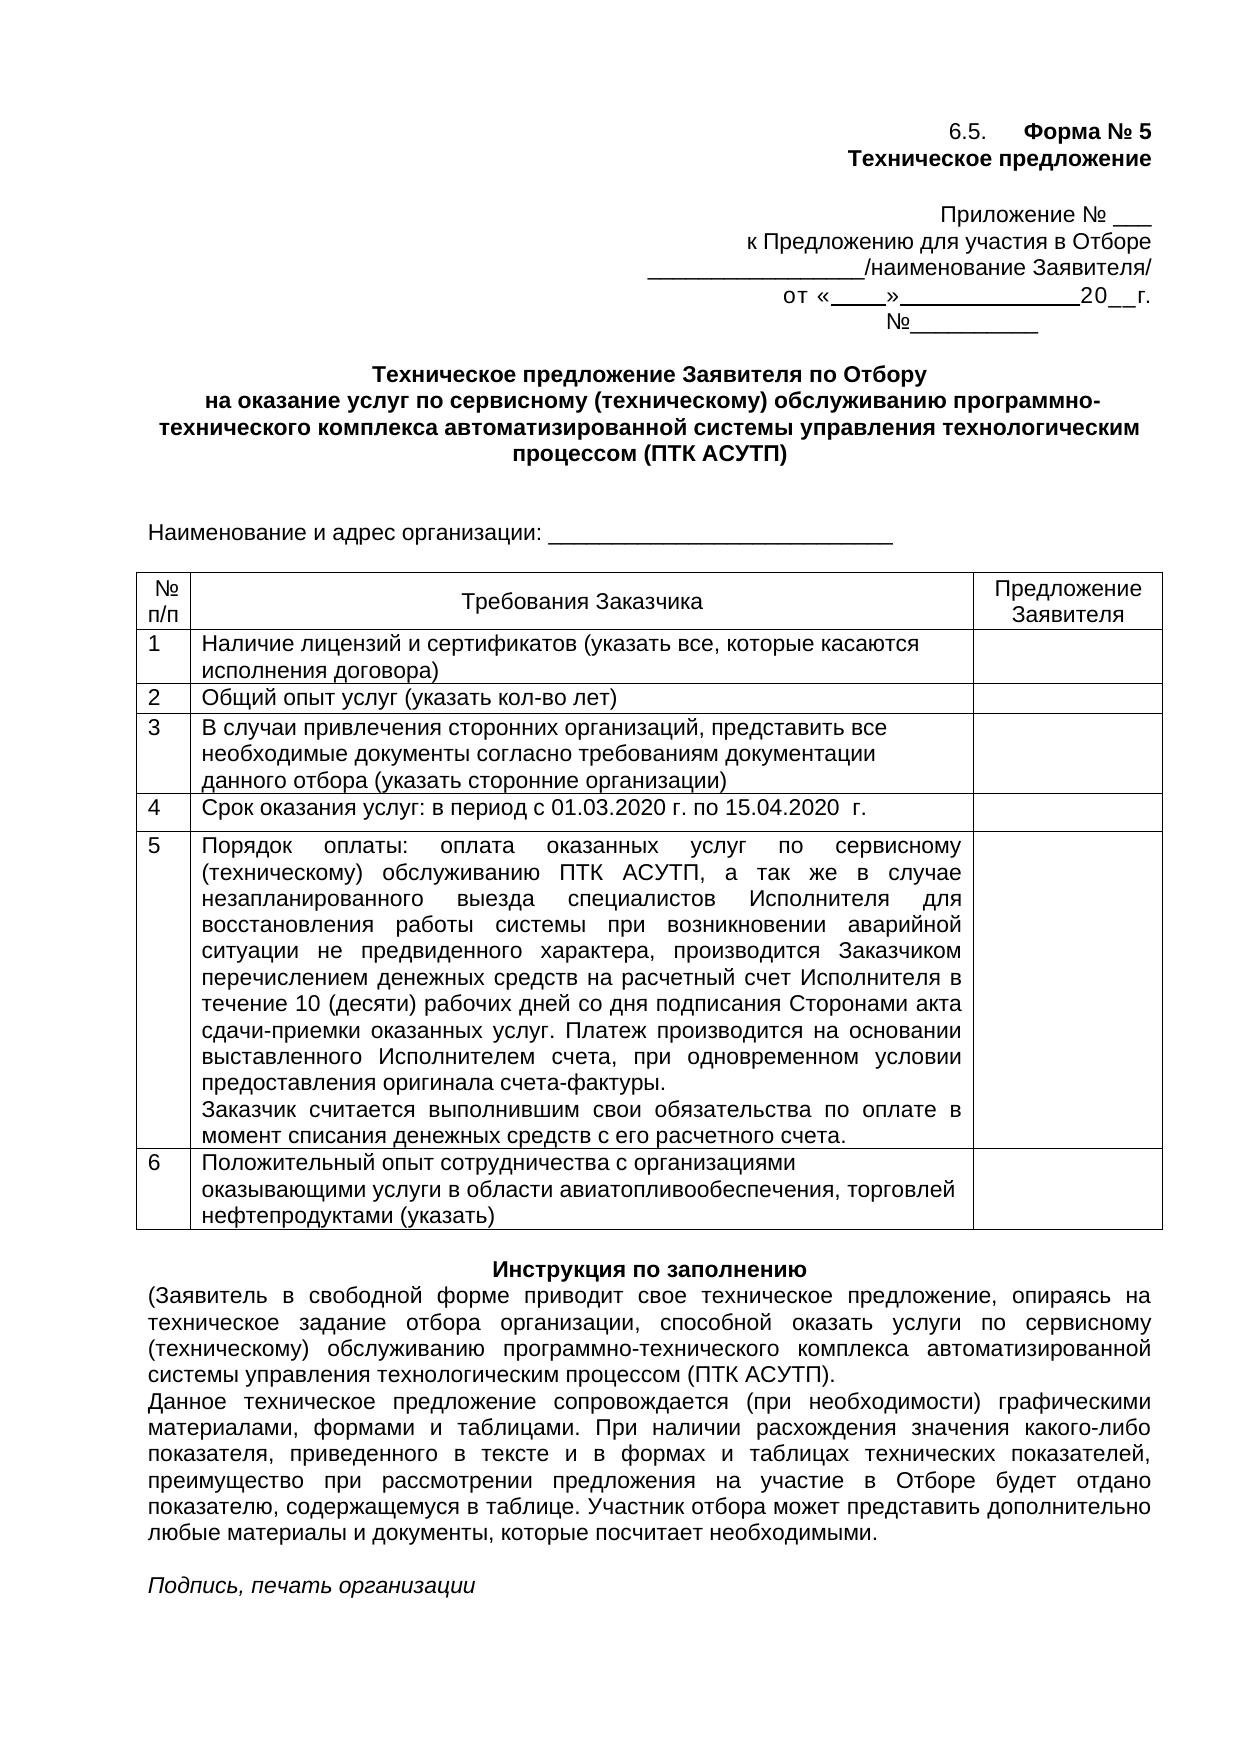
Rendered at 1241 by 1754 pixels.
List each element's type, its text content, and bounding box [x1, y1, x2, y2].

table_cell [974, 630, 1162, 683]
table_cell 6 [137, 1149, 190, 1228]
table_cell [974, 1149, 1162, 1228]
table_cell 1 [137, 630, 190, 683]
table_cell [974, 832, 1162, 1148]
text №__________ [148, 308, 1152, 334]
text от « » 20__г. [148, 282, 1152, 308]
list Форма № 5 [223, 118, 1152, 144]
text Инструкция по заполнению [148, 1256, 1152, 1282]
table_header Требования Заказчика [191, 573, 973, 629]
text на оказание услуг по сервисному (техническому) обслуживанию программно-технического комплекса автоматизированной системы управления технологическим процессом (ПТК АСУТП) [148, 387, 1152, 466]
table_cell 3 [137, 714, 190, 793]
text Наименование и адрес организации: ___________________________ [148, 519, 1152, 545]
text к Предложению для участия в Отборе [148, 228, 1152, 254]
table_cell Срок оказания услуг: в период с 01.03.2020 г. по 15.04.2020 г. [191, 794, 973, 831]
table_cell 2 [137, 684, 190, 713]
table_cell [974, 714, 1162, 793]
table_cell [974, 684, 1162, 713]
table_cell [974, 794, 1162, 831]
text Данное техническое предложение сопровождается (при необходимости) графическими материалами, формами и таблицами. При наличии расхождения значения какого-либо показателя, приведенного в тексте и в формах и таблицах технических показателей, преимущество при рассмотрении предложения на участие в Отборе будет отдано показателю, содержащемуся в таблице. Участник отбора может представить дополнительно любые материалы и документы, которые посчитает необходимыми. [148, 1388, 1152, 1546]
table_cell 4 [137, 794, 190, 831]
text Техническое предложение [812, 144, 1152, 171]
text Приложение № ___ [148, 199, 1152, 228]
table_header Предложение Заявителя [974, 573, 1162, 629]
text Техническое предложение Заявителя по Отбору [148, 361, 1152, 387]
table_cell Общий опыт услуг (указать кол-во лет) [191, 684, 973, 713]
table_cell 5 [137, 832, 190, 1148]
table_cell Положительный опыт сотрудничества с организациями оказывающими услуги в области авиатопливообеспечения, торговлей нефтепродуктами (указать) [191, 1149, 973, 1228]
text Подпись, печать организации [148, 1572, 1152, 1598]
table_cell Наличие лицензий и сертификатов (указать все, которые касаются исполнения договора) [191, 630, 973, 683]
table_cell Порядок оплаты: оплата оказанных услуг по сервисному (техническому) обслуживанию ПТК АСУТП, а так же в случае незапланированного выезда специалистов Исполнителя для восстановления работы системы при возникновении аварийной ситуации не предвиденного характера, производится Заказчиком перечислением денежных средств на расчетный счет Исполнителя в течение 10 (десяти) рабочих дней со дня подписания Сторонами акта сдачи-приемки оказанных услуг. Платеж производится на основании выставленного Исполнителем счета, при одновременном условии предоставления оригинала счета-фактуры. Заказчик считается выполнившим свои обязательства по оплате в момент списания денежных средств с его расчетного счета. [191, 832, 973, 1148]
table_cell В случаи привлечения сторонних организаций, представить все необходимые документы согласно требованиям документации данного отбора (указать сторонние организации) [191, 714, 973, 793]
table_header № п/п [137, 573, 190, 629]
text _________________/наименование Заявителя/ [148, 254, 1152, 281]
text (Заявитель в свободной форме приводит свое техническое предложение, опираясь на техническое задание отбора организации, способной оказать услуги по сервисному (техническому) обслуживанию программно-технического комплекса автоматизированной системы управления технологическим процессом (ПТК АСУТП). [148, 1282, 1152, 1388]
